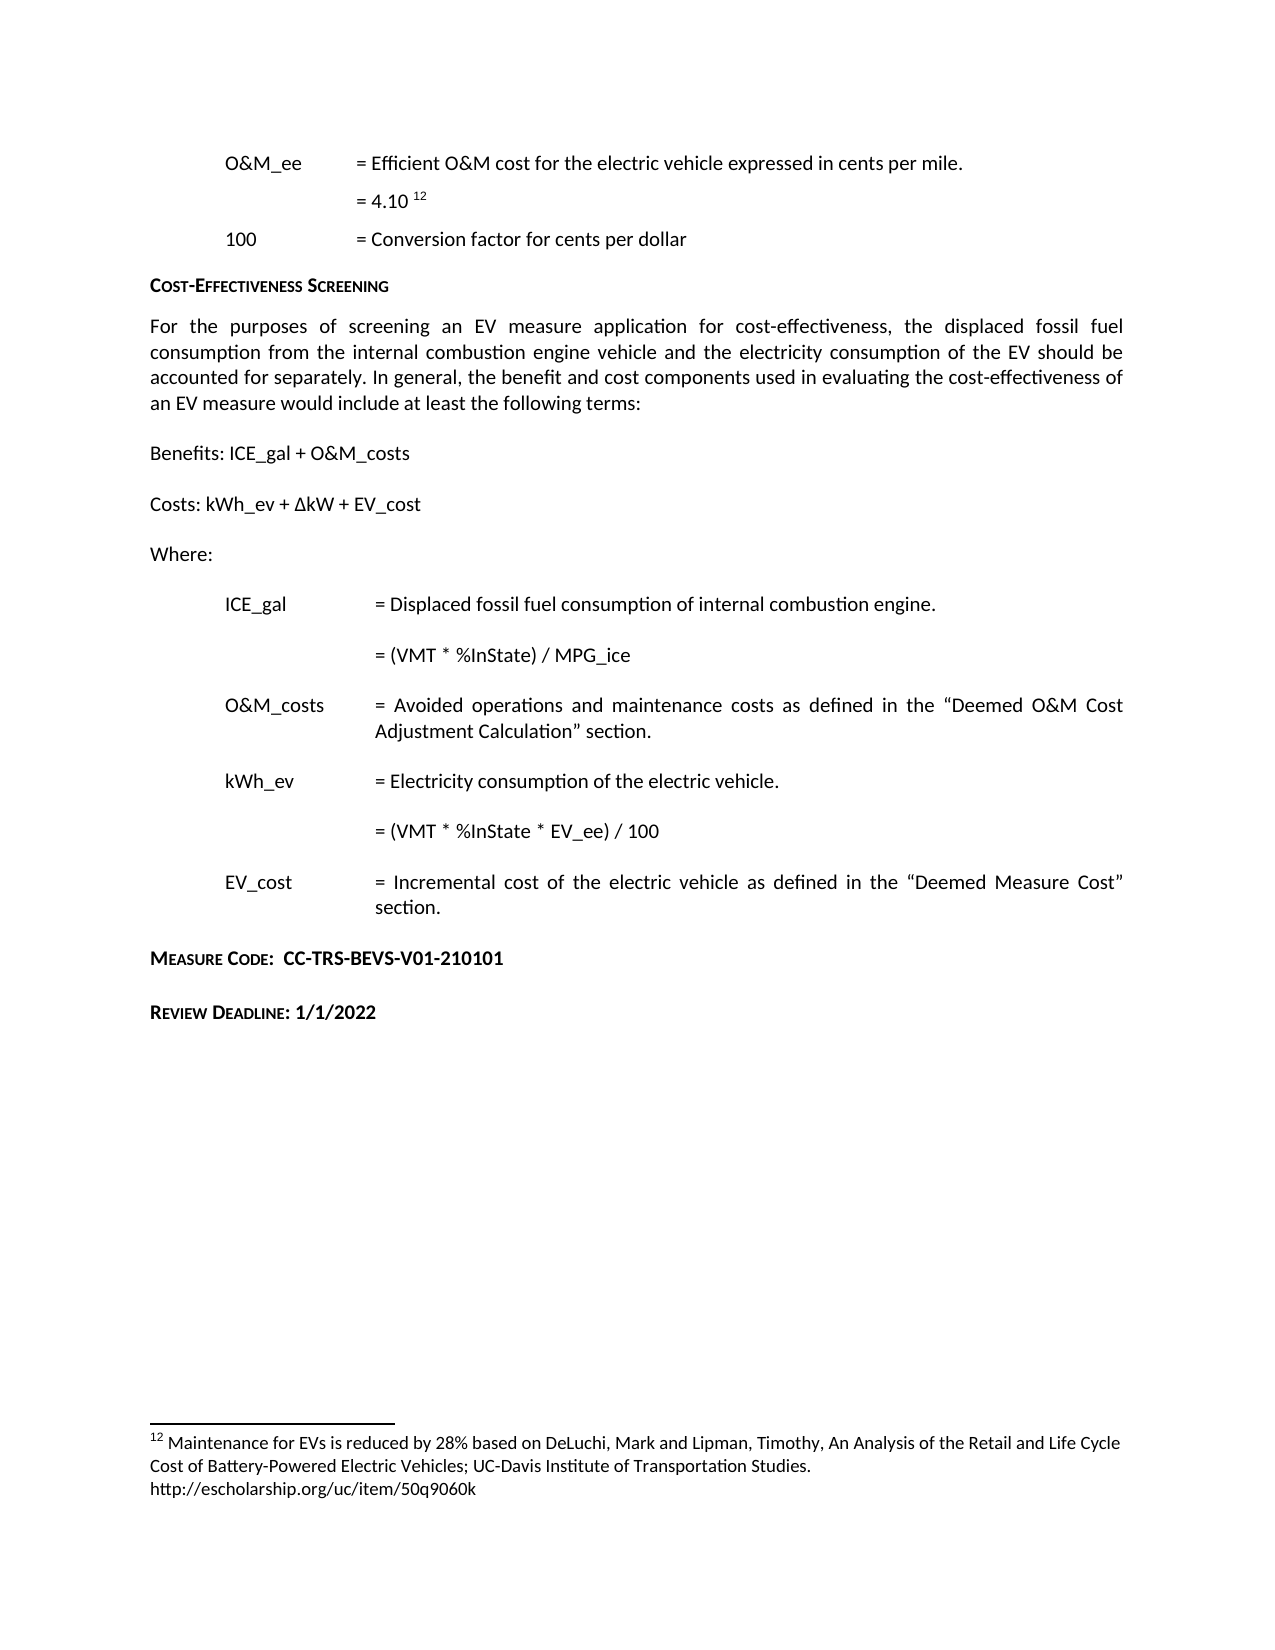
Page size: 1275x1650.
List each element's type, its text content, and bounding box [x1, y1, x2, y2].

text O&M_ee = Efficient O&M cost for the electric vehicle expressed in cents per mile. [150, 150, 1125, 175]
text Where: [150, 541, 1125, 567]
text Cost-Effectiveness Screening [150, 272, 1125, 297]
text Costs: kWh_ev + ΔkW + EV_cost [150, 491, 1125, 516]
text 100 = Conversion factor for cents per dollar [150, 226, 1125, 251]
text Benefits: ICE_gal + O&M_costs [150, 440, 1125, 466]
text ICE_gal = Displaced fossil fuel consumption of internal combustion engine. [225, 592, 1125, 617]
text = 4.10 [150, 188, 1125, 213]
text kWh_ev = Electricity consumption of the electric vehicle. [225, 768, 1125, 794]
text Review Deadline: 1/1/2022 [150, 999, 1125, 1024]
text For the purposes of screening an EV measure application for cost-effectiveness, the displaced fossil fuel consumption from the internal combustion engine vehicle and the electricity consumption of the EV should be accounted for separately. In general, the benefit and cost components used in evaluating the cost-effectiveness of an EV measure would include at least the following terms: [150, 314, 1125, 415]
text EV_cost = Incremental cost of the electric vehicle as defined in the “Deemed Measure Cost” section. [225, 869, 1125, 920]
text = (VMT * %InState) / MPG_ice [375, 642, 1125, 667]
text Measure Code: CC-TRS-BEVS-V01-210101 [150, 945, 1125, 970]
text = (VMT * %InState * EV_ee) / 100 [375, 819, 1125, 844]
text O&M_costs = Avoided operations and maintenance costs as defined in the “Deemed O&M Cost Adjustment Calculation” section. [225, 692, 1125, 743]
